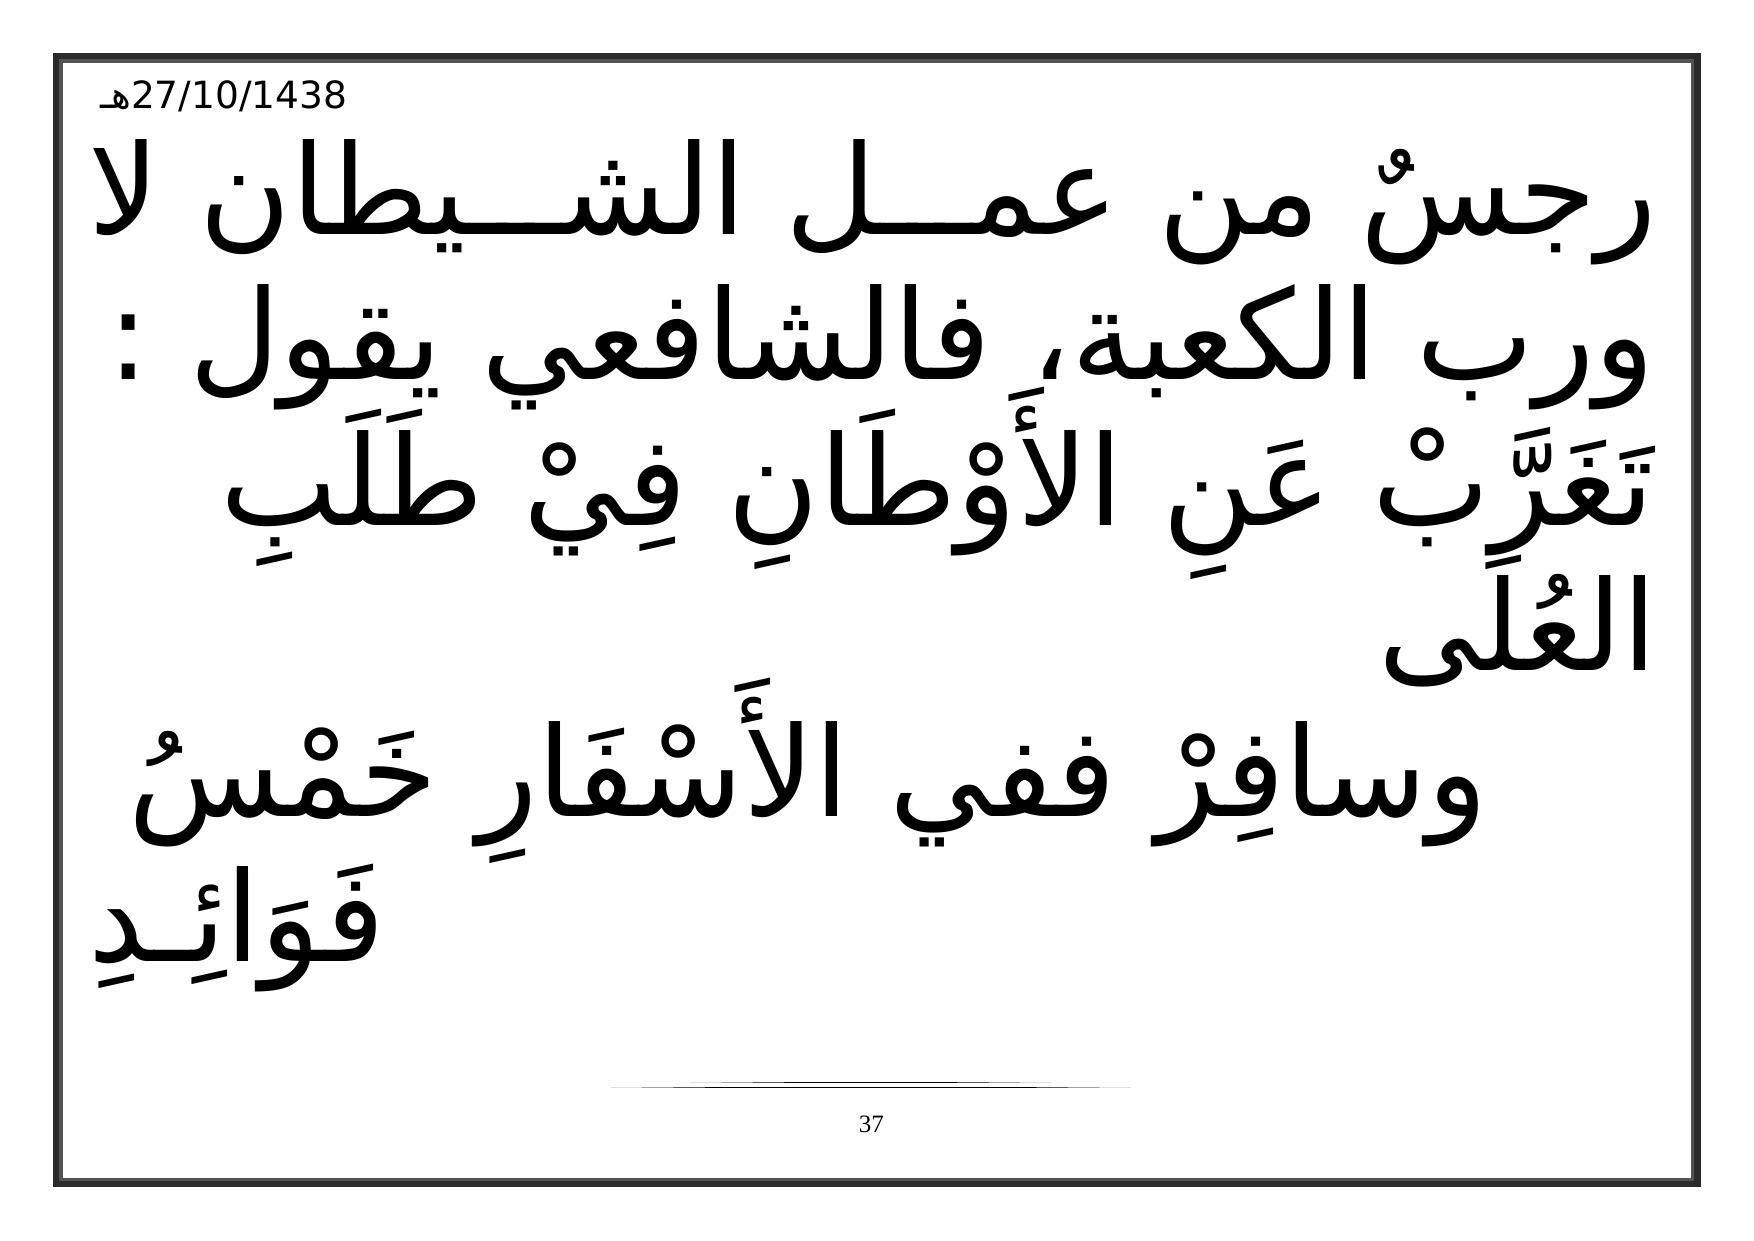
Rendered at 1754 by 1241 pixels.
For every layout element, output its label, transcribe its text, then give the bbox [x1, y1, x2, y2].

text وسافِرْ ففي الأَسْفَارِ خَمْسُ فَوَائِـدِ [89, 700, 1657, 991]
text تَغَرَّبْ عَنِ الأَوْطَانِ فِيْ طَلَبِ العُلَى [89, 409, 1657, 700]
text عباد الله إنني لا أحرم ما أحل الله فمعاذ الله ، ولا أقول إن النزهة، والترفيه، والترويح عن النفس حرام فحاشا وكلا ، ولا أقول إن السفر إلى الخارج رجسٌ من عمل الشيطان لا ورب الكعبة، فالشافعي يقول : [89, 118, 1657, 409]
